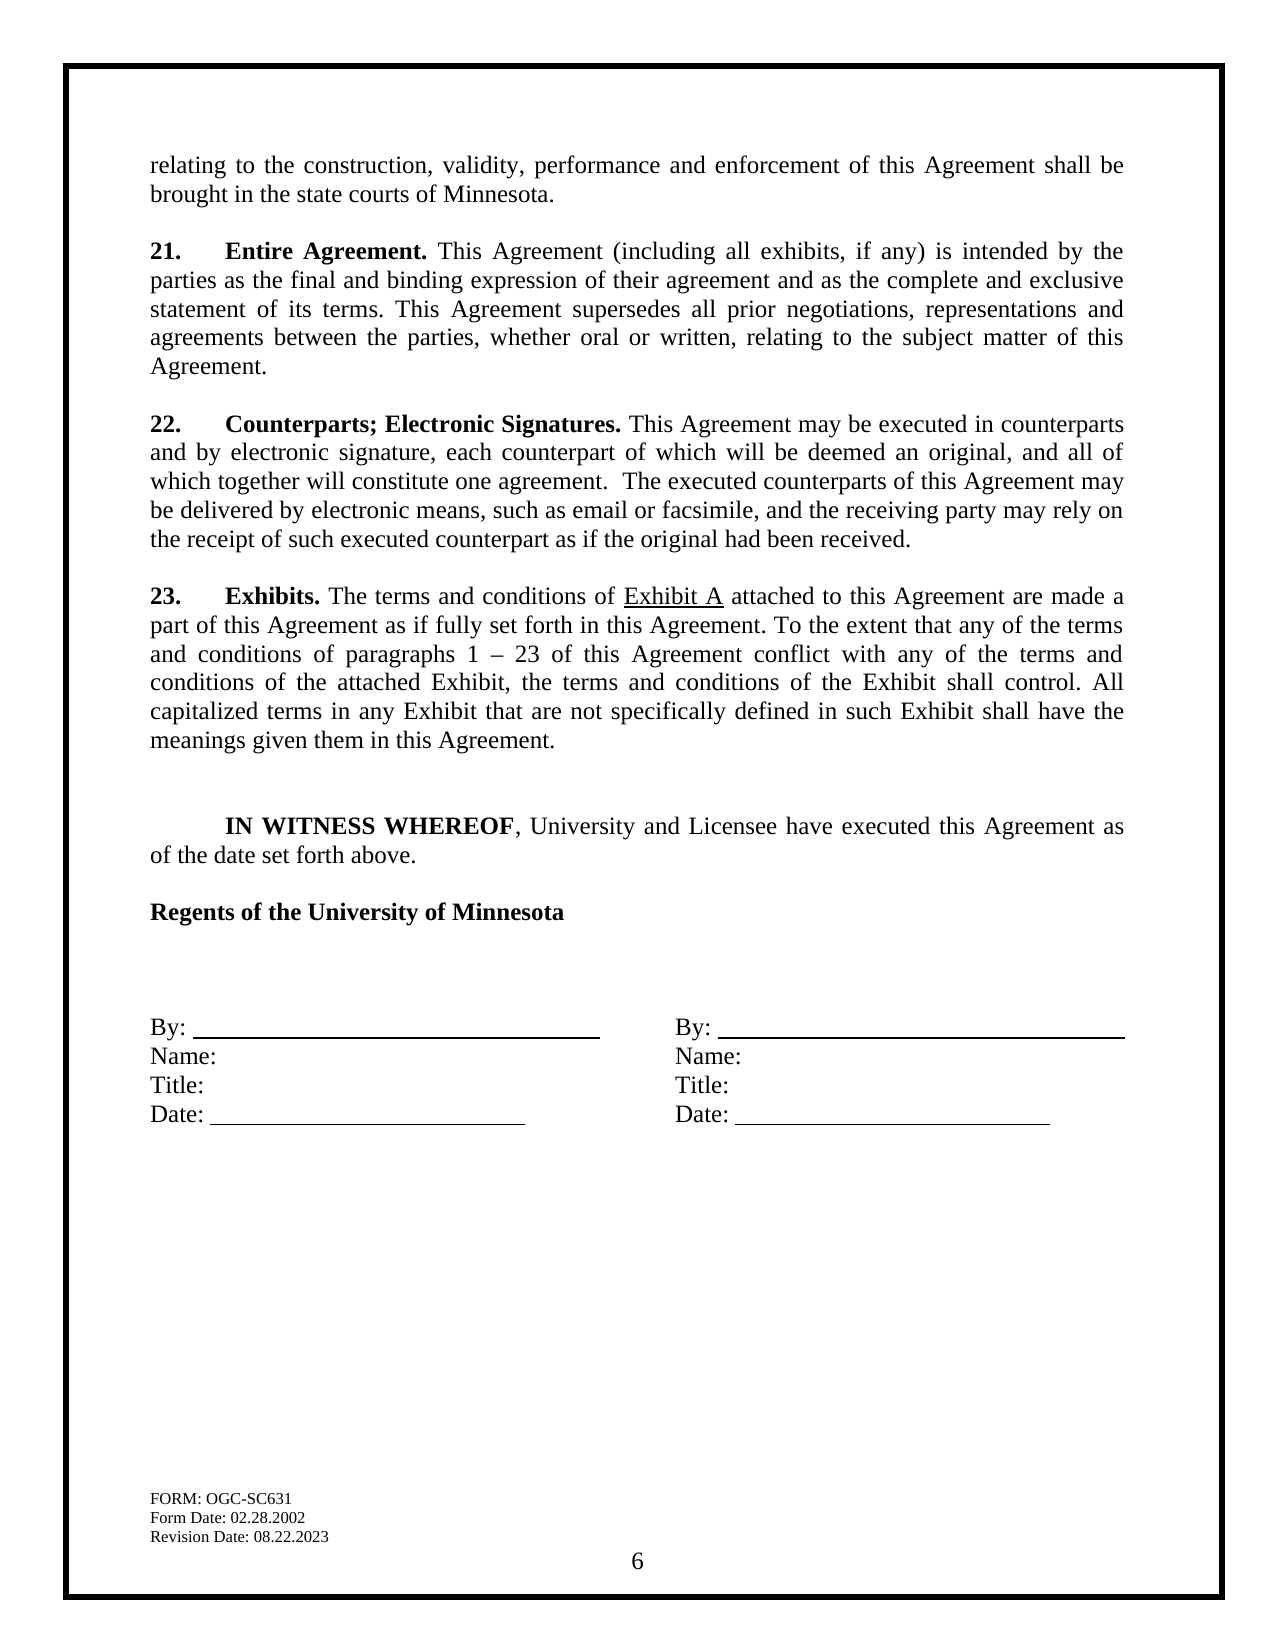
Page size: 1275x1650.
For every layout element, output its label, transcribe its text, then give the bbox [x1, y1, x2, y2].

text By: By: [150, 1012, 1125, 1041]
text Date: Date: [150, 1099, 1125, 1127]
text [150, 150, 1125, 207]
text Title: Title: [150, 1070, 1125, 1099]
text IN WITNESS WHEREOF, University and Licensee have executed this Agreement as of the date set forth above. [150, 811, 1125, 869]
text Name: Name: [150, 1041, 1125, 1070]
text Regents of the [150, 897, 1125, 926]
text 21. Entire Agreement. This Agreement (including all exhibits, if any) is intended by the parties as the final and binding expression of their agreement and as the complete and exclusive statement of its terms. This Agreement supersedes all prior negotiations, representations and agreements between the parties, whether oral or written, relating to the subject matter of this Agreement. [150, 236, 1125, 380]
text 23. Exhibits. The terms and conditions of Exhibit A attached to this Agreement are made a part of this Agreement as if fully set forth in this Agreement. To the extent that any of the terms and conditions of paragraphs 1 – 23 of this Agreement conflict with any of the terms and conditions of the attached Exhibit, the terms and conditions of the Exhibit shall control. All capitalized terms in any Exhibit that are not specifically defined in such Exhibit shall have the meanings given them in this Agreement. [150, 581, 1125, 754]
text 22. Counterparts; Electronic Signatures. This Agreement may be executed in counterparts and by electronic signature, each counterpart of which will be deemed an original, and all of which together will constitute one agreement. The executed counterparts of this Agreement may be delivered by electronic means, such as email or facsimile, and the receiving party may rely on the receipt of such executed counterpart as if the original had been received. [150, 409, 1125, 552]
